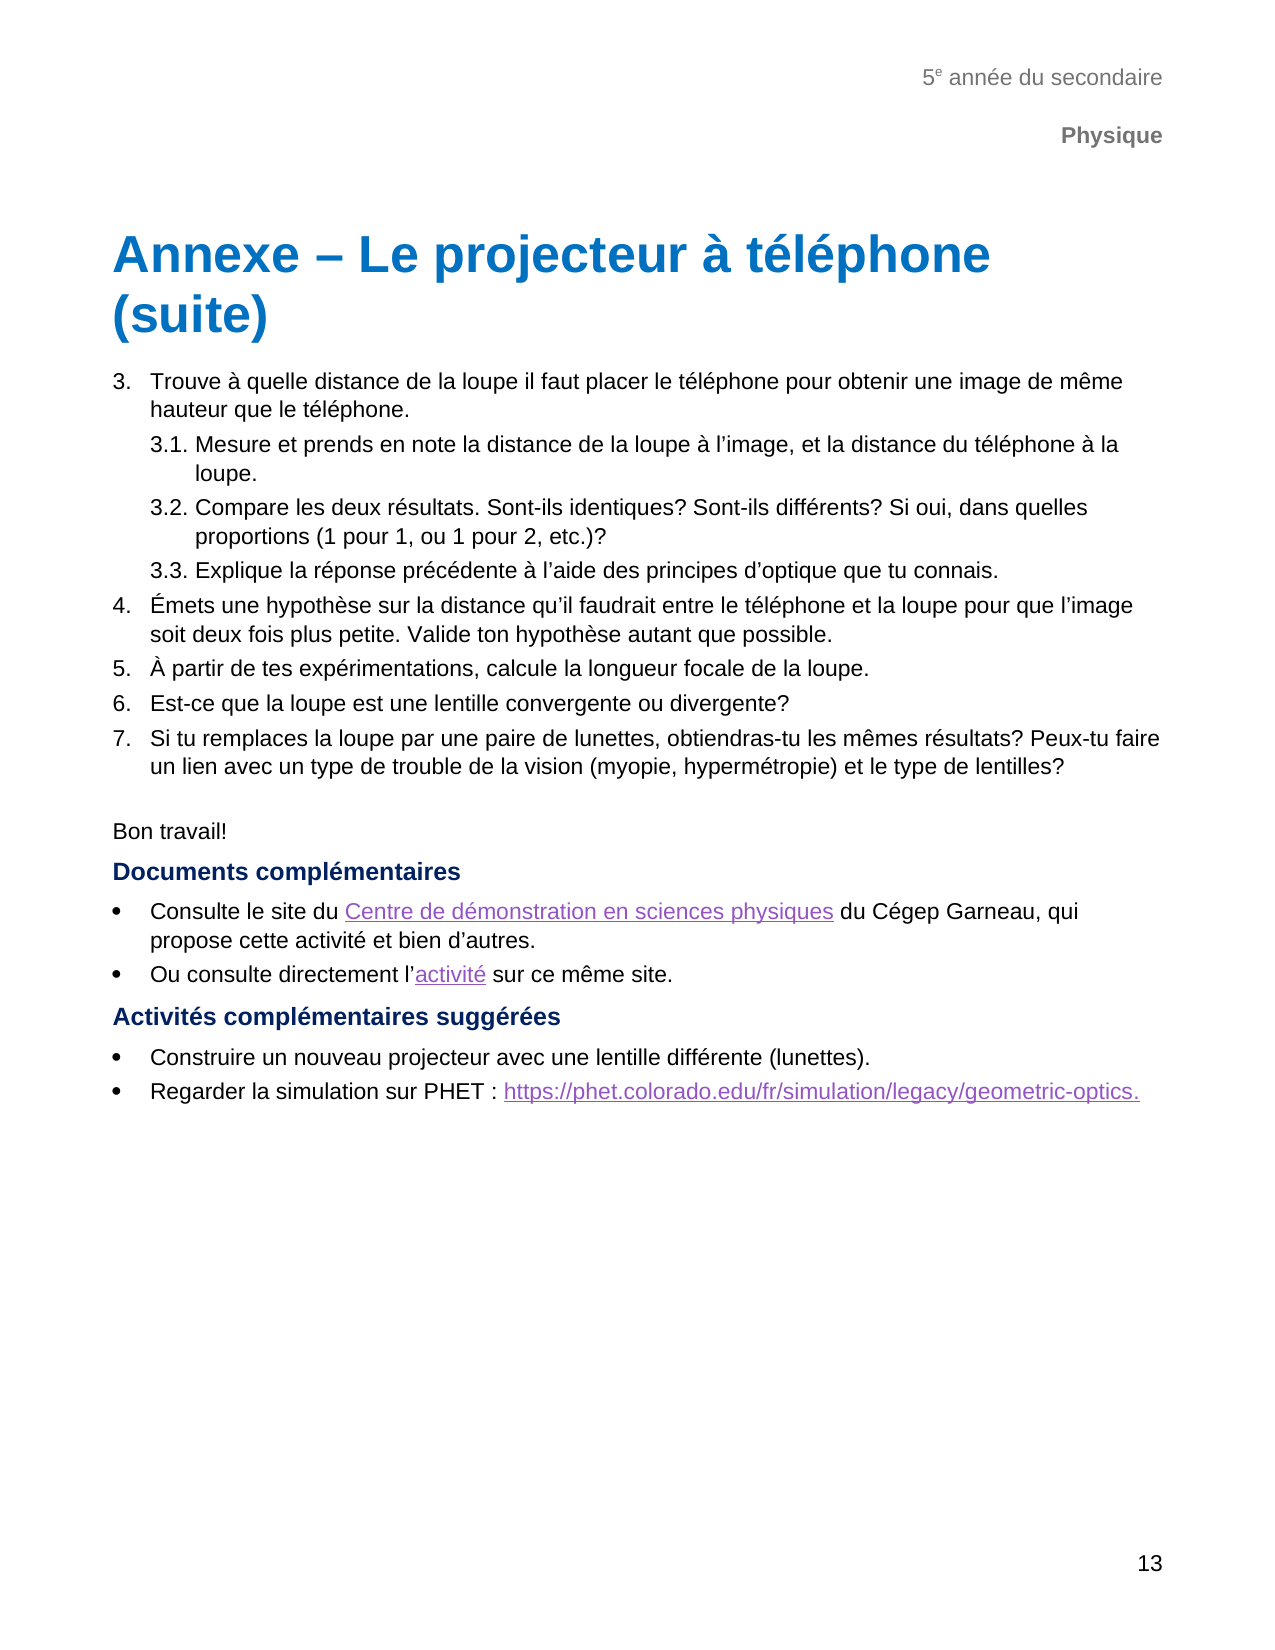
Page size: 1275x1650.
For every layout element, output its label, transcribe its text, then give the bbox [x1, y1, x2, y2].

text Documents complémentaires [112, 857, 1162, 886]
list Est-ce que la loupe est une lentille convergente ou divergente? [112, 690, 1162, 716]
list À partir de tes expérimentations, calcule la longueur focale de la loupe. [112, 655, 1162, 682]
text Bon travail! [112, 818, 1162, 844]
text Annexe – Le projecteur à téléphone (suite) [112, 223, 1162, 343]
list Émets une hypothèse sur la distance qu’il faudrait entre le téléphone et la loupe pour que l’image soit deux fois plus petite. Valide ton hypothèse autant que possible. [112, 592, 1162, 647]
text Activités complémentaires suggérées [112, 1002, 1162, 1031]
list Mesure et prends en note la distance de la loupe à l’image, et la distance du téléphone à la loupe. [150, 431, 1162, 486]
list Explique la réponse précédente à l’aide des principes d’optique que tu connais. [150, 557, 1162, 584]
list Ou consulte directement l’activité sur ce même site. [112, 961, 1162, 988]
text Physique [112, 122, 1162, 148]
list Regarder la simulation sur PHET : https://phet.colorado.edu/fr/simulation/legacy/geometric-optics. [112, 1078, 1162, 1105]
list Consulte le site du Centre de démonstration en sciences physiques du Cégep Garneau, qui propose cette activité et bien d’autres. [112, 898, 1162, 953]
list Si tu remplaces la loupe par une paire de lunettes, obtiendras-tu les mêmes résultats? Peux-tu faire un lien avec un type de trouble de la vision (myopie, hypermétropie) et le type de lentilles? [112, 724, 1162, 779]
list Compare les deux résultats. Sont-ils identiques? Sont-ils différents? Si oui, dans quelles proportions (1 pour 1, ou 1 pour 2, etc.)? [150, 494, 1162, 549]
list Construire un nouveau projecteur avec une lentille différente (lunettes). [112, 1044, 1162, 1070]
list Trouve à quelle distance de la loupe il faut placer le téléphone pour obtenir une image de même hauteur que le téléphone. [112, 368, 1162, 423]
